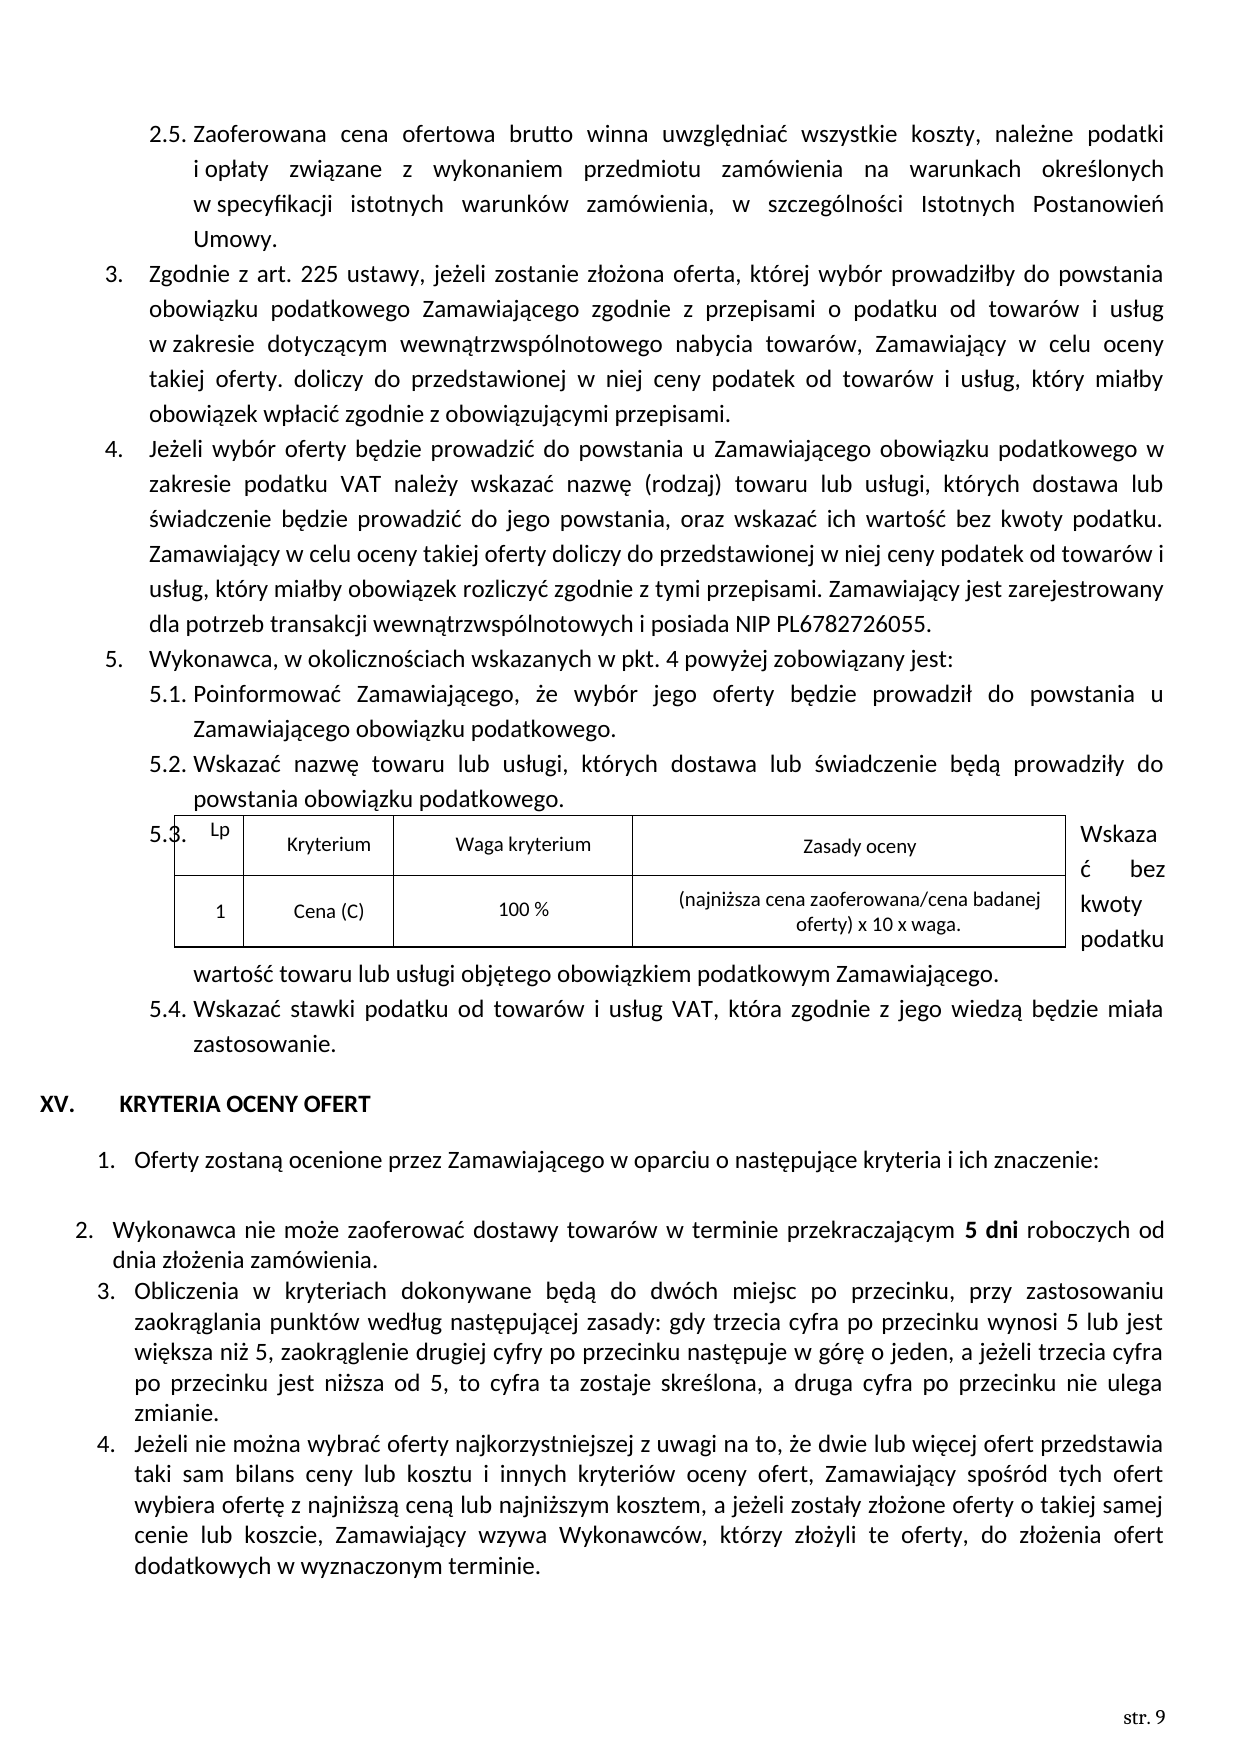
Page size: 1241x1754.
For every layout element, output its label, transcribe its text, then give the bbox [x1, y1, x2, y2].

list Jeżeli wybór oferty będzie prowadzić do powstania u Zamawiającego obowiązku podatkowego w zakresie podatku VAT należy wskazać nazwę (rodzaj) towaru lub usługi, których dostawa lub świadczenie będzie prowadzić do jego powstania, oraz wskazać ich wartość bez kwoty podatku. Zamawiający w celu oceny takiej oferty doliczy do przedstawionej w niej ceny podatek od towarów i usług, który miałby obowiązek rozliczyć zgodnie z tymi przepisami. Zamawiający jest zarejestrowany dla potrzeb transakcji wewnątrzwspólnotowych i posiada NIP PL6782726055. [104, 433, 1165, 639]
list Zaoferowana cena ofertowa brutto winna uwzględniać wszystkie koszty, należne podatki i opłaty związane z wykonaniem przedmiotu zamówienia na warunkach określonych w specyfikacji istotnych warunków zamówienia, w szczególności Istotnych Postanowień Umowy. [149, 118, 1165, 254]
table_header Zasady oceny [633, 816, 1065, 875]
list Wskazać nazwę towaru lub usługi, których dostawa lub świadczenie będą prowadziły do powstania obowiązku podatkowego. [149, 748, 1165, 814]
list Oferty zostaną ocenione przez Zamawiającego w oparciu o następujące kryteria i ich znaczenie: [97, 1144, 1165, 1174]
list Wykonawca, w okolicznościach wskazanych w pkt. 4 powyżej zobowiązany jest: [104, 643, 1165, 674]
table_cell 1 [175, 876, 243, 946]
list KRYTERIA OCENY OFERT [75, 1088, 1165, 1119]
table_cell (najniższa cena zaoferowana/cena badanej oferty) x 10 x waga. [633, 876, 1065, 946]
table_cell 100 % [394, 876, 632, 946]
table_cell Cena (C) [244, 876, 393, 946]
list Wskazać bez kwoty podatku wartość towaru lub usługi objętego obowiązkiem podatkowym Zamawiającego. [149, 818, 1165, 989]
list Zgodnie z art. 225 ustawy, jeżeli zostanie złożona oferta, której wybór prowadziłby do powstania obowiązku podatkowego Zamawiającego zgodnie z przepisami o podatku od towarów i usług w zakresie dotyczącym wewnątrzwspólnotowego nabycia towarów, Zamawiający w celu oceny takiej oferty. doliczy do przedstawionej w niej ceny podatek od towarów i usług, który miałby obowiązek wpłacić zgodnie z obowiązującymi przepisami. [104, 258, 1165, 429]
list Wskazać stawki podatku od towarów i usług VAT, która zgodnie z jego wiedzą będzie miała zastosowanie. [149, 993, 1165, 1059]
list Wykonawca nie może zaoferować dostawy towarów w terminie przekraczającym 5 dni roboczych od dnia złożenia zamówienia. [75, 1214, 1165, 1275]
table_header Waga kryterium [394, 816, 632, 875]
table_header Lp. [175, 816, 243, 875]
table_header Kryterium [244, 816, 393, 875]
list Obliczenia w kryteriach dokonywane będą do dwóch miejsc po przecinku, przy zastosowaniu zaokrąglania punktów według następującej zasady: gdy trzecia cyfra po przecinku wynosi 5 lub jest większa niż 5, zaokrąglenie drugiej cyfry po przecinku następuje w górę o jeden, a jeżeli trzecia cyfra po przecinku jest niższa od 5, to cyfra ta zostaje skreślona, a druga cyfra po przecinku nie ulega zmianie. [97, 1275, 1165, 1428]
list Jeżeli nie można wybrać oferty najkorzystniejszej z uwagi na to, że dwie lub więcej ofert przedstawia taki sam bilans ceny lub kosztu i innych kryteriów oceny ofert, Zamawiający spośród tych ofert wybiera ofertę z najniższą ceną lub najniższym kosztem, a jeżeli zostały złożone oferty o takiej samej cenie lub koszcie, Zamawiający wzywa Wykonawców, którzy złożyli te oferty, do złożenia ofert dodatkowych w wyznaczonym terminie. [97, 1428, 1165, 1580]
list Poinformować Zamawiającego, że wybór jego oferty będzie prowadził do powstania u Zamawiającego obowiązku podatkowego. [149, 678, 1165, 744]
